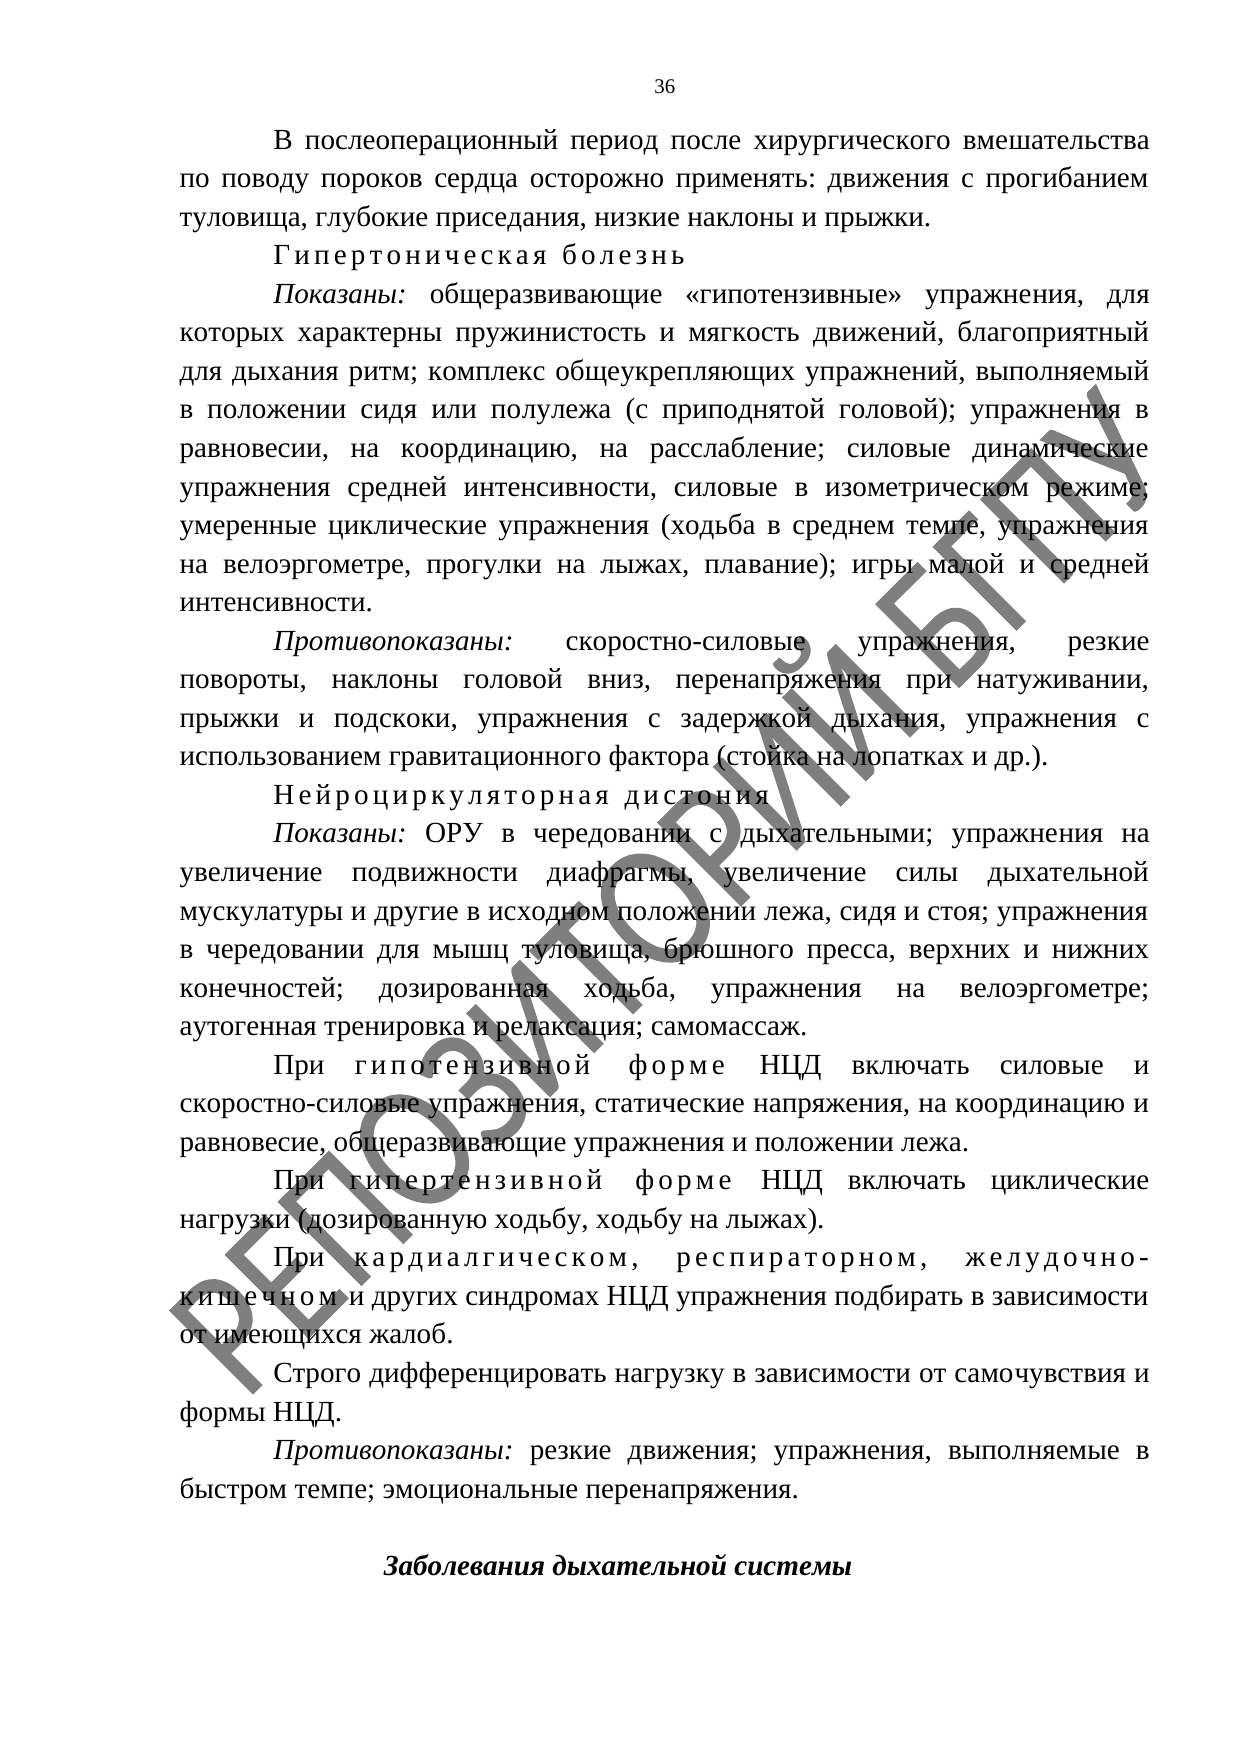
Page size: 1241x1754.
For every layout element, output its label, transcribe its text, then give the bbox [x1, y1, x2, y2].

text Показаны: общеразвивающие «гипотензивные» упражнения, для которых характерны пружинистость и мягкость движений, благоприятный для дыхания ритм; комплекс общеукрепляющих упражнений, выполняемый в положении сидя или полулежа (с приподнятой головой); упражнения в равновесии, на координацию, на расслабление; силовые динамические упражнения средней интенсивности, силовые в изометрическом режиме; умеренные циклические упражнения (ходьба в среднем темпе, упражнения на велоэргометре, прогулки на лыжах, плавание); игры малой и средней интенсивности. [179, 276, 1149, 618]
text Противопоказаны: резкие движения; упражнения, выполняемые в быстром темпе; эмоциональные перенапряжения. [179, 1432, 1149, 1504]
text Гипертоническая болезнь [179, 237, 1152, 271]
text Противопоказаны: скоростно-силовые упражнения, резкие повороты, наклоны головой вниз, перенапряжения при натуживании, прыжки и подскоки, упражнения с задержкой дыхания, упражнения с использованием гравитационного фактора (стойка на лопатках и др.). [179, 623, 1149, 772]
text При гипотензивной форме НЦД включать силовые и скоростно-силовые упражнения, статические напряжения, на координацию и равновесие, общеразвивающие упражнения и положении лежа. [179, 1047, 1149, 1157]
text Заболевания дыхательной системы [290, 1548, 1152, 1581]
text Показаны: ОРУ в чередовании с дыхательными; упражнения на увеличение подвижности диафрагмы, увеличение силы дыхательной мускулатуры и другие в исходном положении лежа, сидя и стоя; упражнения в чередовании для мышц туловища, брюшного пресса, верхних и нижних конечностей; дозированная ходьба, упражнения на велоэргометре; аутогенная тренировка и релаксация; самомассаж. [179, 816, 1149, 1042]
text Строго дифференцировать нагрузку в зависимости от самочувствия и формы НЦД. [179, 1355, 1149, 1427]
text При гипертензивной форме НЦД включать циклические нагрузки (дозированную ходьбу, ходьбу на лыжах). [179, 1162, 1149, 1234]
text В послеоперационный период после хирургического вмешательства по поводу пороков сердца осторожно применять: движения с прогибанием туловища, глубокие приседания, низкие наклоны и прыжки. [179, 122, 1149, 232]
text При кардиалгическом, респираторном, желудочно-кишечном и других синдромах НЦД упражнения подбирать в зависимости от имеющихся жалоб. [179, 1239, 1149, 1350]
text Нейроциркуляторная дистония [179, 777, 1152, 811]
